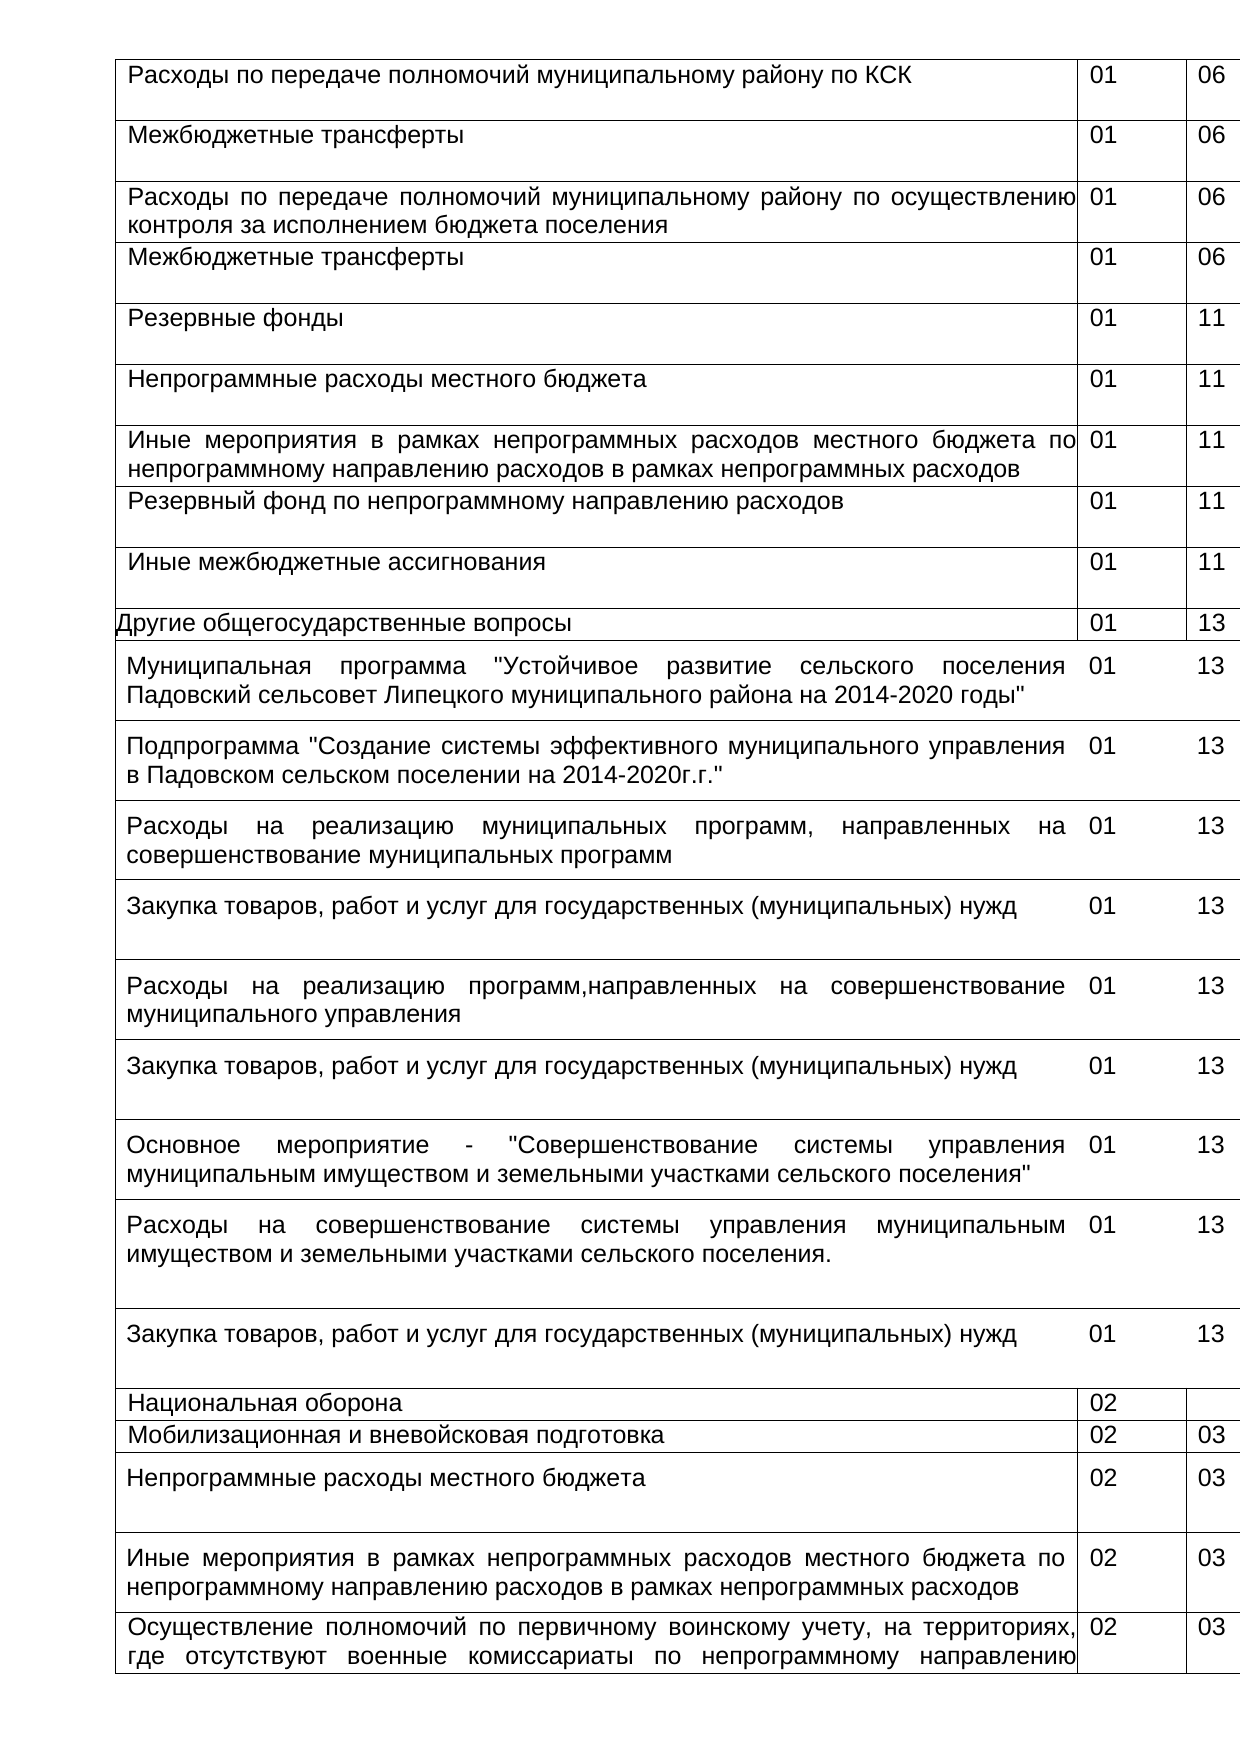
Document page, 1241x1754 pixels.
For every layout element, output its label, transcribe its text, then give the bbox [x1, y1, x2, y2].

table_cell 11 [1187, 426, 1240, 486]
table_cell Резервный фонд по непрограммному направлению расходов [116, 487, 1077, 547]
table_cell 01 [1078, 243, 1186, 303]
table_cell Иные межбюджетные ассигнования [116, 548, 1077, 607]
table_cell Подпрограмма "Создание системы эффективного муниципального управления в Падовском сельском поселении на 2014-2020г.г." [116, 721, 1078, 799]
table_cell Муниципальная программа "Устойчивое развитие сельского поселения Падовский сельсовет Липецкого муниципального района на 2014-2020 годы" [116, 641, 1078, 719]
table_cell Расходы на реализацию программ,направленных на совершенствование муниципального управления [116, 960, 1078, 1039]
table_cell 11 [1187, 304, 1240, 364]
table_cell 01 [1078, 960, 1186, 1039]
table_cell Расходы на совершенствование системы управления муниципальным имуществом и земельными участками сельского поселения. [116, 1200, 1078, 1308]
table_cell 06 [1187, 121, 1240, 181]
table_cell 06 [1187, 243, 1240, 303]
table_cell 01 [1078, 721, 1186, 799]
table_cell 02 [1078, 1453, 1186, 1532]
table_cell Иные мероприятия в рамках непрограммных расходов местного бюджета по непрограммному направлению расходов в рамках непрограммных расходов [116, 426, 1077, 486]
table_cell Расходы по передаче полномочий муниципальному району по КСК [116, 60, 1077, 120]
table_cell 13 [1186, 801, 1240, 879]
table_cell 01 [1078, 641, 1186, 719]
table_cell 03 [1187, 1453, 1240, 1532]
table_cell 13 [1186, 960, 1240, 1039]
table_cell 13 [1186, 1200, 1240, 1308]
table_cell 01 [1078, 548, 1186, 607]
table_cell Основное мероприятие - "Совершенствование системы управления муниципальным имуществом и земельными участками сельского поселения" [116, 1120, 1078, 1199]
table_cell 01 [1078, 1040, 1186, 1119]
table_cell 01 [1078, 426, 1186, 486]
table_cell 01 [1078, 182, 1186, 242]
table_cell 11 [1187, 365, 1240, 425]
table_cell 06 [1187, 182, 1240, 242]
table_cell Резервные фонды [116, 304, 1077, 364]
table_cell 01 [1078, 60, 1186, 120]
table_cell 01 [1078, 365, 1186, 425]
table_cell 13 [1186, 641, 1240, 719]
table_cell 13 [1186, 1040, 1240, 1119]
table_cell 06 [1187, 60, 1240, 120]
table_cell 02 [1078, 1421, 1186, 1452]
table_cell 01 [1078, 880, 1186, 959]
table_cell Закупка товаров, работ и услуг для государственных (муниципальных) нужд [116, 1309, 1078, 1387]
table_cell Национальная оборона [116, 1389, 1077, 1420]
table_cell 03 [1187, 1533, 1240, 1612]
table_cell 01 [1078, 304, 1186, 364]
table_cell 02 [1078, 1533, 1186, 1612]
table_cell 01 [1078, 1309, 1186, 1387]
table_cell Другие общегосударственные вопросы [116, 609, 1077, 640]
table_cell 13 [1187, 609, 1240, 640]
table_cell 03 [1187, 1421, 1240, 1452]
table_cell 03 [1187, 1613, 1240, 1673]
table_cell 02 [1078, 1613, 1186, 1673]
table_cell 01 [1078, 609, 1186, 640]
table_cell Мобилизационная и вневойсковая подготовка [116, 1421, 1077, 1452]
table_cell 13 [1186, 1120, 1240, 1199]
table_cell Межбюджетные трансферты [116, 243, 1077, 303]
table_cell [116, 1613, 1077, 1673]
table_cell 13 [1186, 1309, 1240, 1387]
table_cell 01 [1078, 801, 1186, 879]
table_cell 13 [1186, 721, 1240, 799]
table_cell [1187, 1389, 1240, 1420]
table_cell 01 [1078, 121, 1186, 181]
table_cell Непрограммные расходы местного бюджета [116, 1453, 1077, 1532]
table_cell 01 [1078, 1200, 1186, 1308]
table_cell 13 [1186, 880, 1240, 959]
table_cell Непрограммные расходы местного бюджета [116, 365, 1077, 425]
table_cell Закупка товаров, работ и услуг для государственных (муниципальных) нужд [116, 1040, 1078, 1119]
table_cell Иные мероприятия в рамках непрограммных расходов местного бюджета по непрограммному направлению расходов в рамках непрограммных расходов [116, 1533, 1077, 1612]
table_cell 11 [1187, 548, 1240, 607]
table_cell Расходы на реализацию муниципальных программ, направленных на совершенствование муниципальных программ [116, 801, 1078, 879]
table_cell 02 [1078, 1389, 1186, 1420]
table_cell 01 [1078, 487, 1186, 547]
table_cell Расходы по передаче полномочий муниципальному району по осуществлению контроля за исполнением бюджета поселения [116, 182, 1077, 242]
table_cell Межбюджетные трансферты [116, 121, 1077, 181]
table_cell 11 [1187, 487, 1240, 547]
table_cell Закупка товаров, работ и услуг для государственных (муниципальных) нужд [116, 880, 1078, 959]
table_cell 01 [1078, 1120, 1186, 1199]
